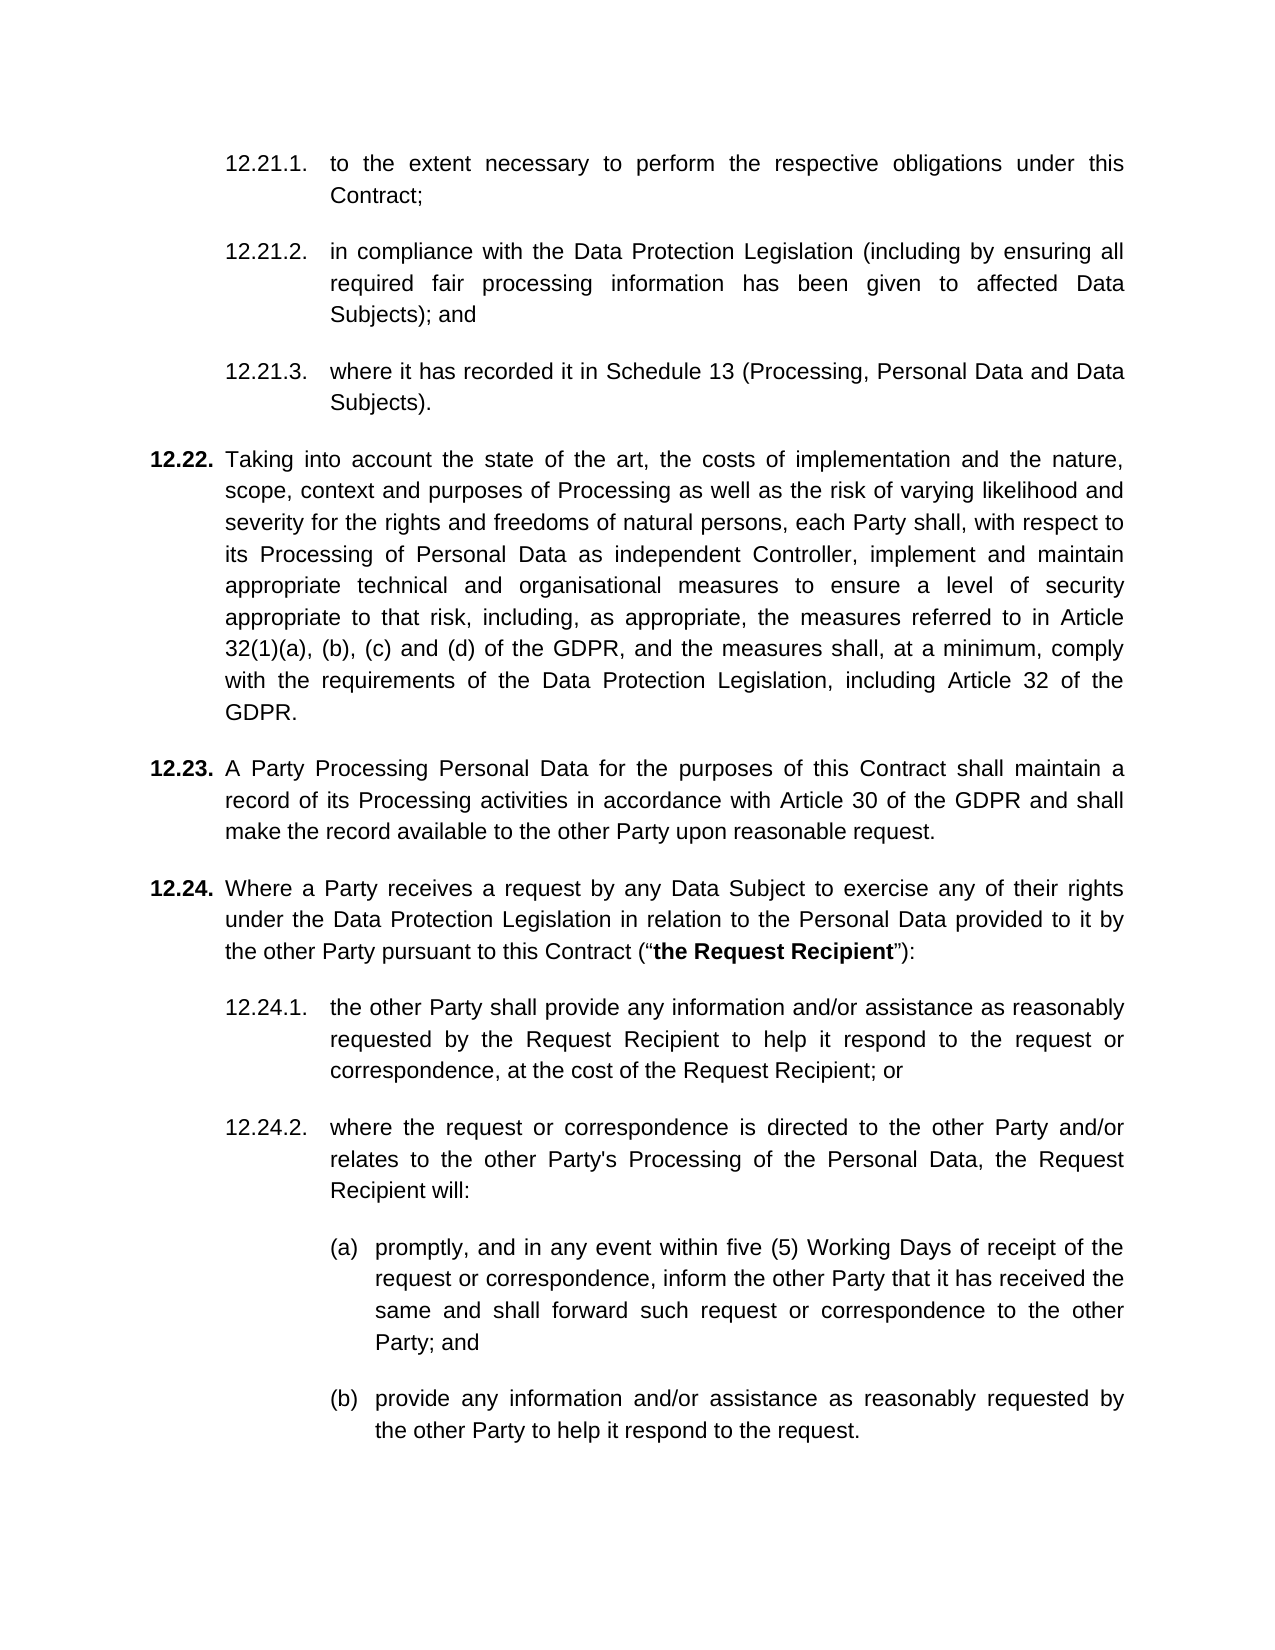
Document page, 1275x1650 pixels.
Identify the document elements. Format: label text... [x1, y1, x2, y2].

text A Party Processing Personal Data for the purposes of this Contract shall maintain a record of its Processing activities in accordance with Article 30 of the GDPR and shall make the record available to the other Party upon reasonable request. [150, 755, 1125, 844]
text provide any information and/or assistance as reasonably requested by the other Party to help it respond to the request. [330, 1385, 1125, 1443]
text Where a Party receives a request by any Data Subject to exercise any of their rights under the Data Protection Legislation in relation to the Personal Data provided to it by the other Party pursuant to this Contract (“the Request Recipient”): [150, 875, 1125, 964]
text to the extent necessary to perform the respective obligations under this Contract; [225, 150, 1125, 208]
text Taking into account the state of the art, the costs of implementation and the nature, scope, context and purposes of Processing as well as the risk of varying likelihood and severity for the rights and freedoms of natural persons, each Party shall, with respect to its Processing of Personal Data as independent Controller, implement and maintain appropriate technical and organisational measures to ensure a level of security appropriate to that risk, including, as appropriate, the measures referred to in Article 32(1)(a), (b), (c) and (d) of the GDPR, and the measures shall, at a minimum, comply with the requirements of the Data Protection Legislation, including Article 32 of the GDPR. [150, 446, 1125, 725]
text in compliance with the Data Protection Legislation (including by ensuring all required fair processing information has been given to affected Data Subjects); and [225, 238, 1125, 328]
text where it has recorded it in Schedule 13 (Processing, Personal Data and Data Subjects). [225, 358, 1125, 416]
text promptly, and in any event within five (5) Working Days of receipt of the request or correspondence, inform the other Party that it has received the same and shall forward such request or correspondence to the other Party; and [330, 1234, 1125, 1355]
text the other Party shall provide any information and/or assistance as reasonably requested by the Request Recipient to help it respond to the request or correspondence, at the cost of the Request Recipient; or [225, 994, 1125, 1084]
text where the request or correspondence is directed to the other Party and/or relates to the other Party's Processing of the Personal Data, the Request Recipient will: [225, 1114, 1125, 1203]
